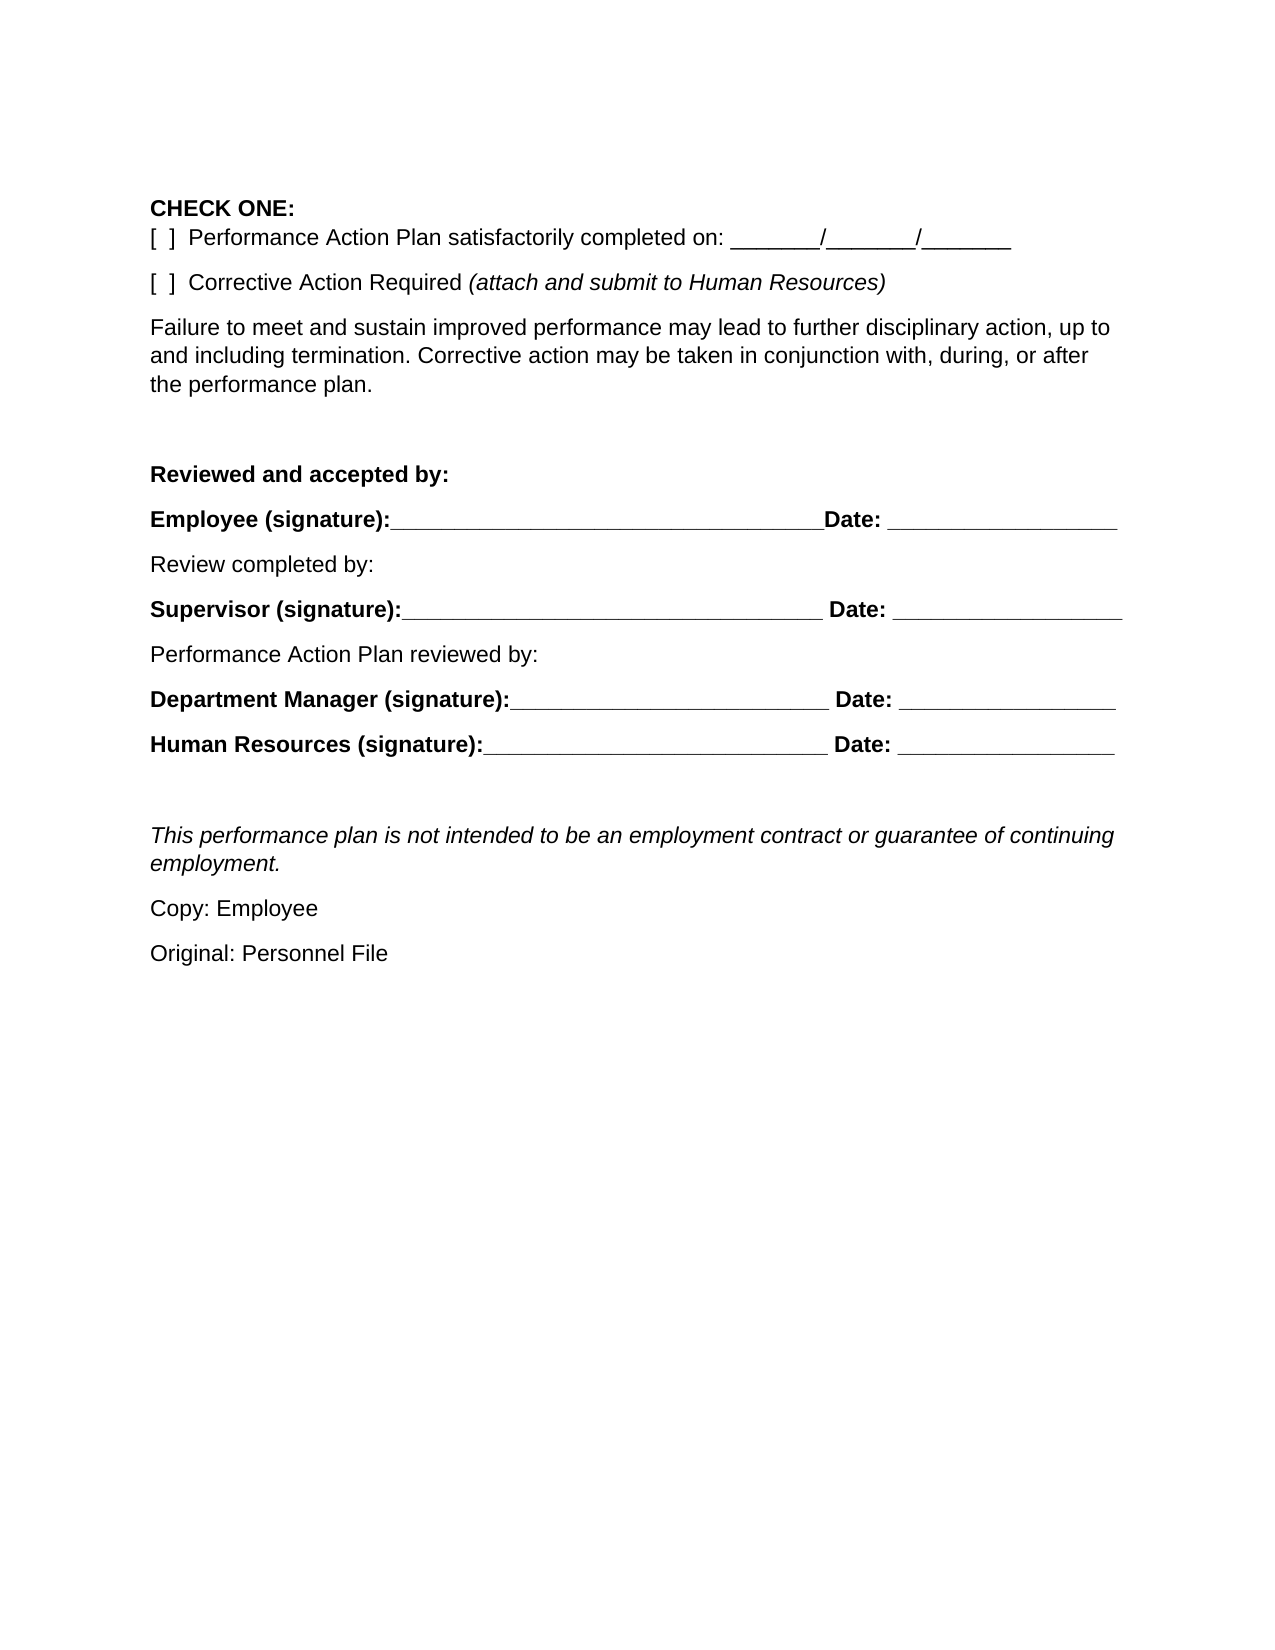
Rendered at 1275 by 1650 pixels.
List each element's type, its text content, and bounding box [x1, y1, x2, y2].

text CHECK ONE: [ ] Performance Action Plan satisfactorily completed on: _______/_______/_______ [150, 195, 1125, 250]
text This performance plan is not intended to be an employment contract or guarantee of continuing employment. [150, 822, 1125, 876]
text Performance Action Plan reviewed by: [150, 641, 1125, 668]
text Review completed by: [150, 551, 1125, 577]
text Original: Personnel File [150, 940, 1125, 967]
text Failure to meet and sustain improved performance may lead to further disciplinary action, up to and including termination. Corrective action may be taken in conjunction with, during, or after the performance plan. [150, 314, 1125, 397]
text Copy: Employee [150, 895, 1125, 922]
text Employee (signature):__________________________________Date: __________________ [150, 506, 1125, 532]
text Human Resources (signature):___________________________ Date: _________________ [150, 731, 1125, 758]
text Reviewed and accepted by: [150, 461, 1125, 487]
text [ ] Corrective Action Required (attach and submit to Human Resources) [150, 269, 1125, 295]
text Department Manager (signature):_________________________ Date: _________________ [150, 686, 1125, 713]
text Supervisor (signature):_________________________________ Date: __________________ [150, 596, 1125, 622]
